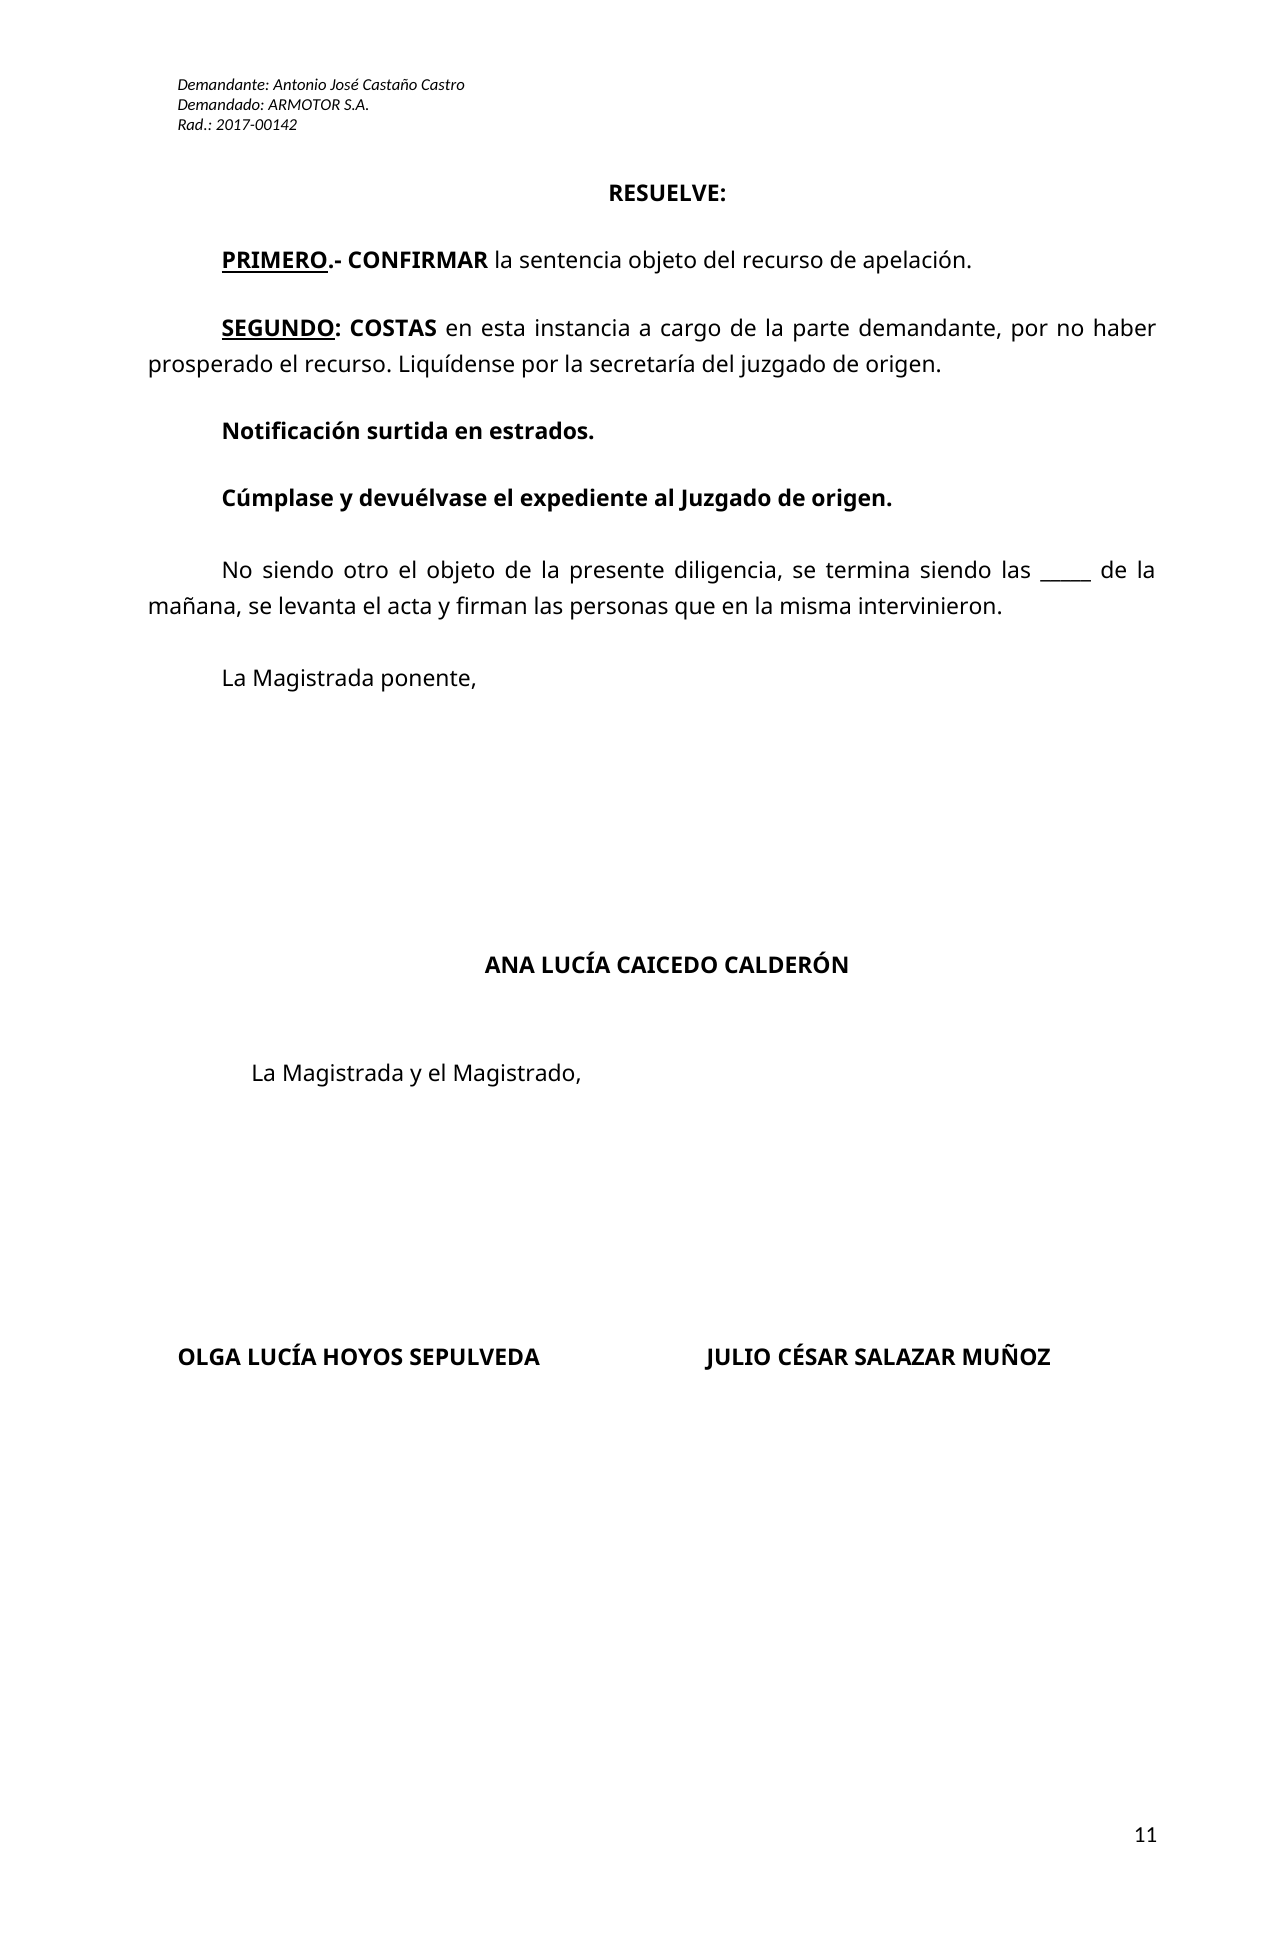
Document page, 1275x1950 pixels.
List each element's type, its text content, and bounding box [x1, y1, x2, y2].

text La Magistrada ponente, [148, 662, 1157, 693]
subtitle ANA LUCÍA CAICEDO CALDERÓN [177, 949, 1157, 980]
text OLGA LUCÍA HOYOS SEPULVEDA JULIO CÉSAR SALAZAR MUÑOZ [177, 1341, 1157, 1372]
text Cúmplase y devuélvase el expediente al Juzgado de origen. [148, 482, 1157, 513]
text La Magistrada y el Magistrado, [177, 1057, 1157, 1088]
text Notificación surtida en estrados. [148, 415, 1157, 446]
text PRIMERO.- CONFIRMAR la sentencia objeto del recurso de apelación. [148, 244, 1157, 276]
text RESUELVE: [177, 177, 1157, 208]
text No siendo otro el objeto de la presente diligencia, se termina siendo las _____ de la mañana, se levanta el acta y firman las personas que en la misma intervinieron. [148, 554, 1157, 621]
text SEGUNDO: COSTAS en esta instancia a cargo de la parte demandante, por no haber prosperado el recurso. Liquídense por la secretaría del juzgado de origen. [148, 312, 1157, 379]
